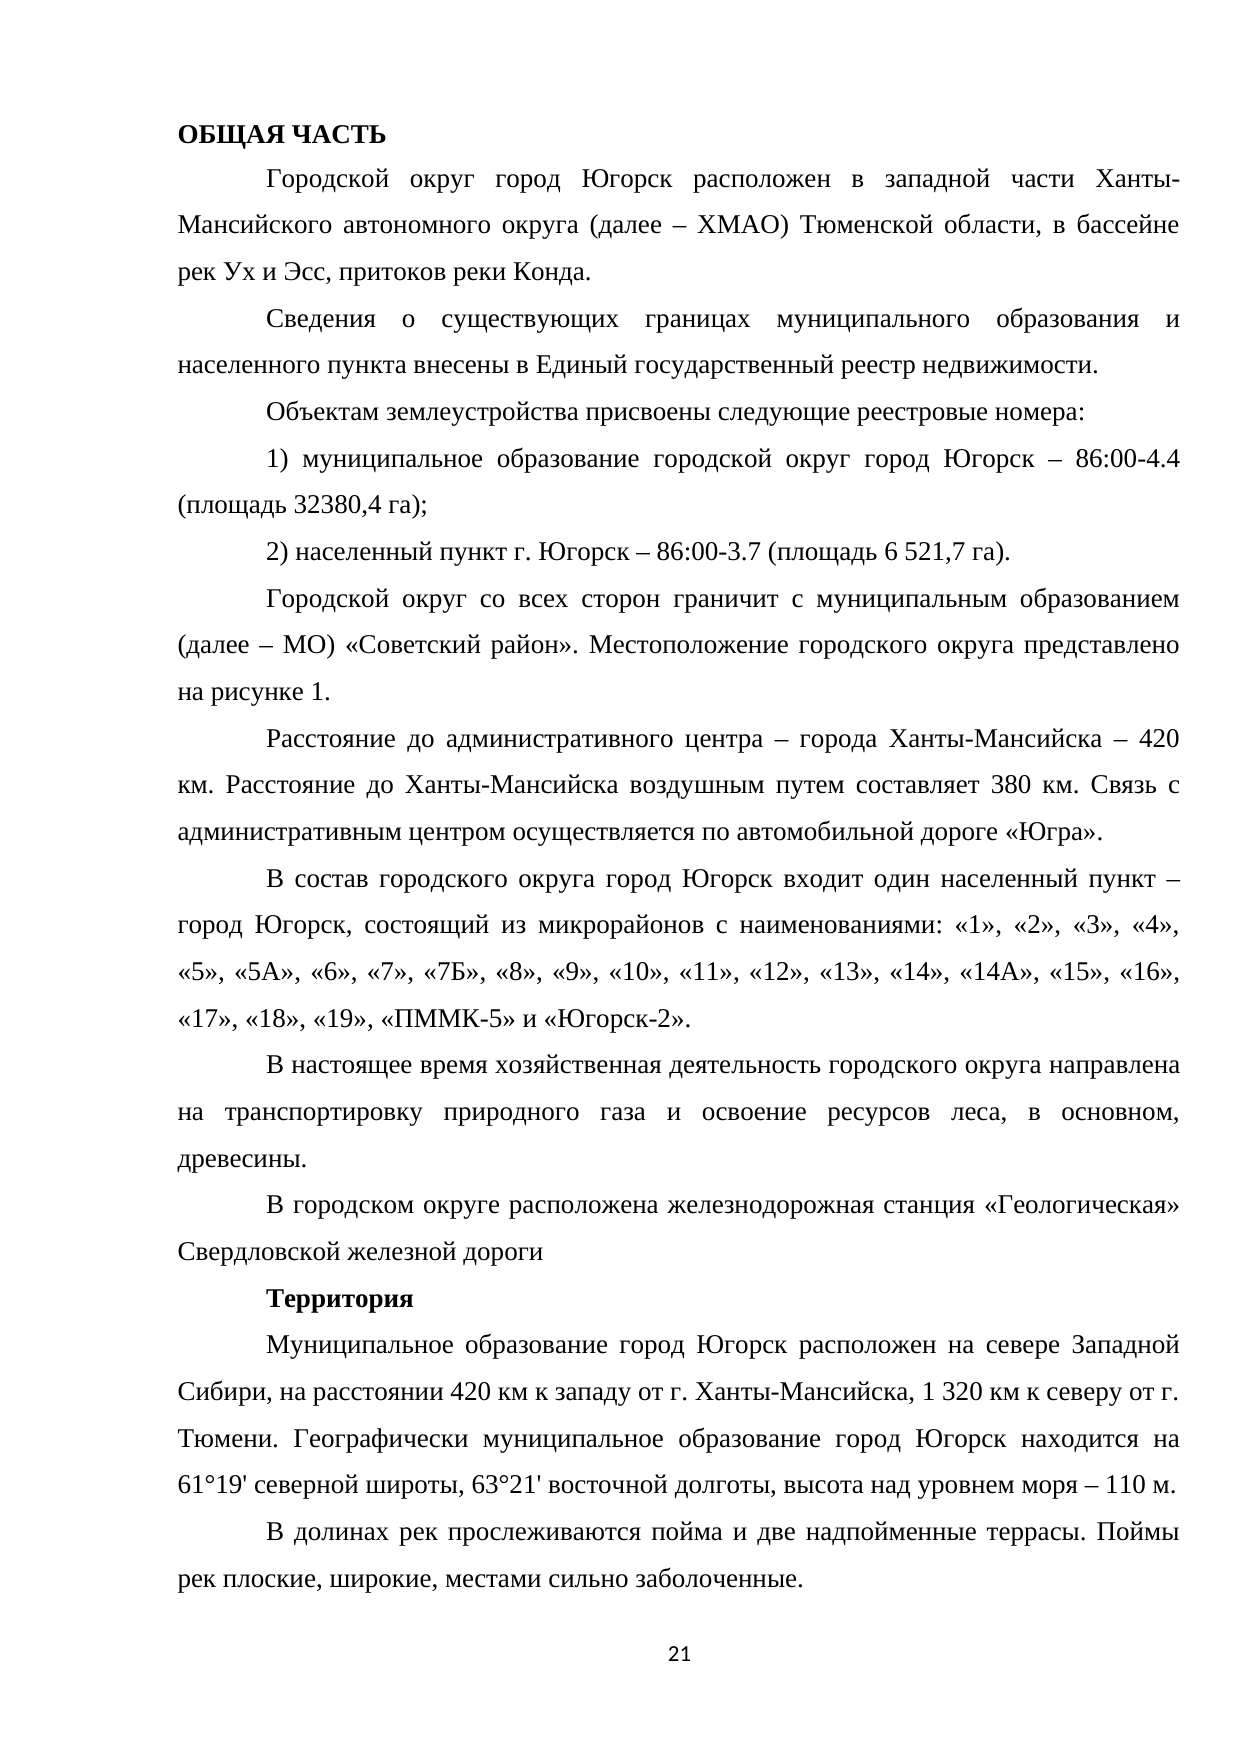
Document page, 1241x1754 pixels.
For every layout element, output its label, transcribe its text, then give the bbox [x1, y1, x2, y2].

text Территория [177, 1282, 1181, 1313]
list Общая часть [177, 118, 1181, 149]
text Объектам землеустройства присвоены следующие реестровые номера: [177, 395, 1181, 426]
text Расстояние до административного центра – города Ханты-Мансийска – 420 км. Расстояние до Ханты-Мансийска воздушным путем составляет 380 км. Связь с административным центром осуществляется по автомобильной дороге «Югра». [177, 722, 1181, 846]
text 2) населенный пункт г. Югорск – 86:00-3.7 (площадь 6 521,7 га). [177, 535, 1181, 566]
text Сведения о существующих границах муниципального образования и населенного пункта внесены в Единый государственный реестр недвижимости. [177, 302, 1181, 379]
text В состав городского округа город Югорск входит один населенный пункт – город Югорск, состоящий из микрорайонов с наименованиями: «1», «2», «3», «4», «5», «5А», «6», «7», «7Б», «8», «9», «10», «11», «12», «13», «14», «14А», «15», «16», «17», «18», «19», «ПММК-5» и «Югорск-2». [177, 862, 1181, 1033]
text Муниципальное образование город Югорск расположен на севере Западной Сибири, на расстоянии 420 км к западу от г. Ханты-Мансийска, 1 320 км к северу от г. Тюмени. Географически муниципальное образование город Югорск находится на 61°19' северной широты, 63°21' восточной долготы, высота над уровнем моря – 110 м. [177, 1328, 1181, 1499]
text В настоящее время хозяйственная деятельность городского округа направлена на транспортировку природного газа и освоение ресурсов леса, в основном, древесины. [177, 1048, 1181, 1173]
text Городской округ со всех сторон граничит с муниципальным образованием (далее – МО) «Советский район». Местоположение городского округа представлено на рисунке 1. [177, 582, 1181, 706]
text 1) муниципальное образование городской округ город Югорск – 86:00-4.4 (площадь 32380,4 га); [177, 442, 1181, 519]
text В городском округе расположена железнодорожная станция «Геологическая» Свердловской железной дороги [177, 1188, 1181, 1266]
text Городской округ город Югорск расположен в западной части Ханты-Мансийского автономного округа (далее – ХМАО) Тюменской области, в бассейне рек Ух и Эсс, притоков реки Конда. [177, 162, 1181, 286]
text В долинах рек прослеживаются пойма и две надпойменные террасы. Поймы рек плоские, широкие, местами сильно заболоченные. [177, 1515, 1181, 1593]
